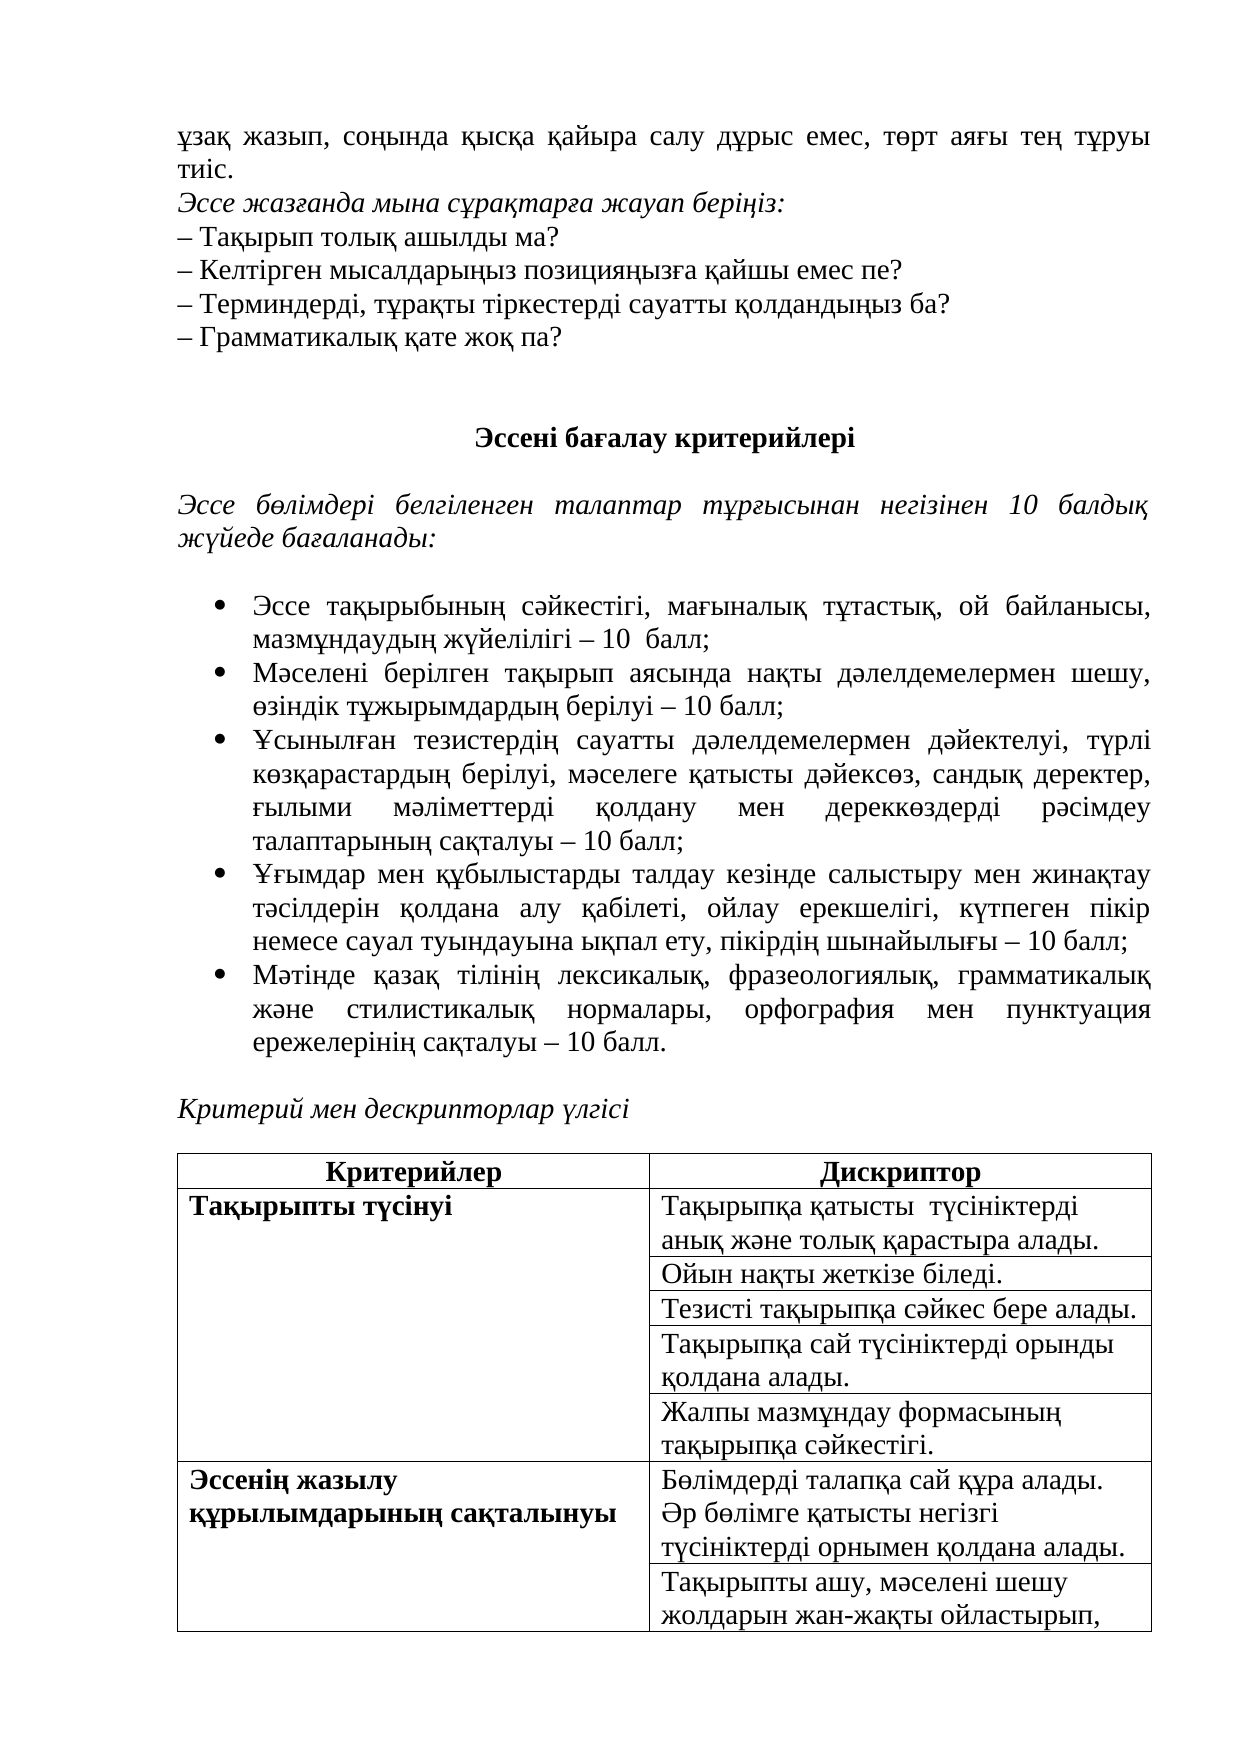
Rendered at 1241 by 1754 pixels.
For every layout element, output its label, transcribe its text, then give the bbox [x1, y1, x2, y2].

text Эссе жазғанда мына сұрақтарға жауап беріңіз: [177, 185, 1152, 219]
text – Келтірген мысалдарыңыз позицияңызға қайшы емес пе? [177, 252, 1152, 286]
table_cell Бөлімдерді талапқа сай құра алады. Әр бөлімге қатысты негізгі түсініктерді орнымен қолдана алады. [650, 1462, 1151, 1563]
list Ұғымдар мен құбылыстарды талдау кезінде салыстыру мен жинақтау тәсілдерін қолдана алу қабілеті, ойлау ерекшелігі, күтпеген пікір немесе сауал туындауына ықпал ету, пікірдің шынайылығы – 10 балл; [215, 856, 1152, 957]
text – Терминдерді, тұрақты тіркестерді сауатты қолдандыңыз ба? [177, 286, 1152, 319]
list Эссе тақырыбының сәйкестігі, мағыналық тұтастық, ой байланысы, мазмұндаудың жүйелілігі – 10 балл; [215, 588, 1152, 655]
table_cell Тақырыпты түсінуі [178, 1189, 649, 1461]
text Эссені бағалау критерийлері [177, 420, 1152, 453]
table_cell Тақырыпқа сай түсініктерді орынды қолдана алады. [650, 1326, 1151, 1393]
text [177, 118, 1152, 185]
list Мәтінде қазақ тілінің лексикалық, фразеологиялық, грамматикалық және стилистикалық нормалары, орфография мен пунктуация ережелерінің сақталуы – 10 балл. [215, 957, 1152, 1058]
table_cell Ойын нақты жеткізе біледі. [650, 1257, 1151, 1290]
text Эссе бөлімдері белгіленген талаптар тұрғысынан негізінен 10 балдық жүйеде бағаланады: [177, 487, 1152, 554]
text – Тақырып толық ашылды ма? [177, 219, 1152, 252]
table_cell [650, 1564, 1151, 1631]
table_cell Жалпы мазмұндау формасының тақырыпқа сәйкестігі. [650, 1394, 1151, 1461]
table_header Критерийлер [178, 1154, 649, 1187]
table_cell Тақырыпқа қатысты түсініктерді анық және толық қарастыра алады. [650, 1189, 1151, 1256]
text Критерий мен дескрипторлар үлгісі [177, 1091, 1152, 1125]
list Мәселені берілген тақырып аясында нақты дәлелдемелермен шешу, өзіндік тұжырымдардың берілуі – 10 балл; [215, 655, 1152, 722]
table_cell Тезисті тақырыпқа сәйкес бере алады. [650, 1291, 1151, 1325]
text – Грамматикалық қате жоқ па? [177, 319, 1152, 353]
table_header Дискриптор [650, 1154, 1151, 1187]
list Ұсынылған тезистердің сауатты дәлелдемелермен дәйектелуі, түрлі көзқарастардың берілуі, мәселеге қатысты дәйексөз, сандық деректер, ғылыми мәліметтерді қолдану мен дереккөздерді рәсімдеу талаптарының сақталуы – 10 балл; [215, 722, 1152, 856]
table_cell Эссенің жазылу құрылымдарының сақталынуы [178, 1462, 649, 1631]
